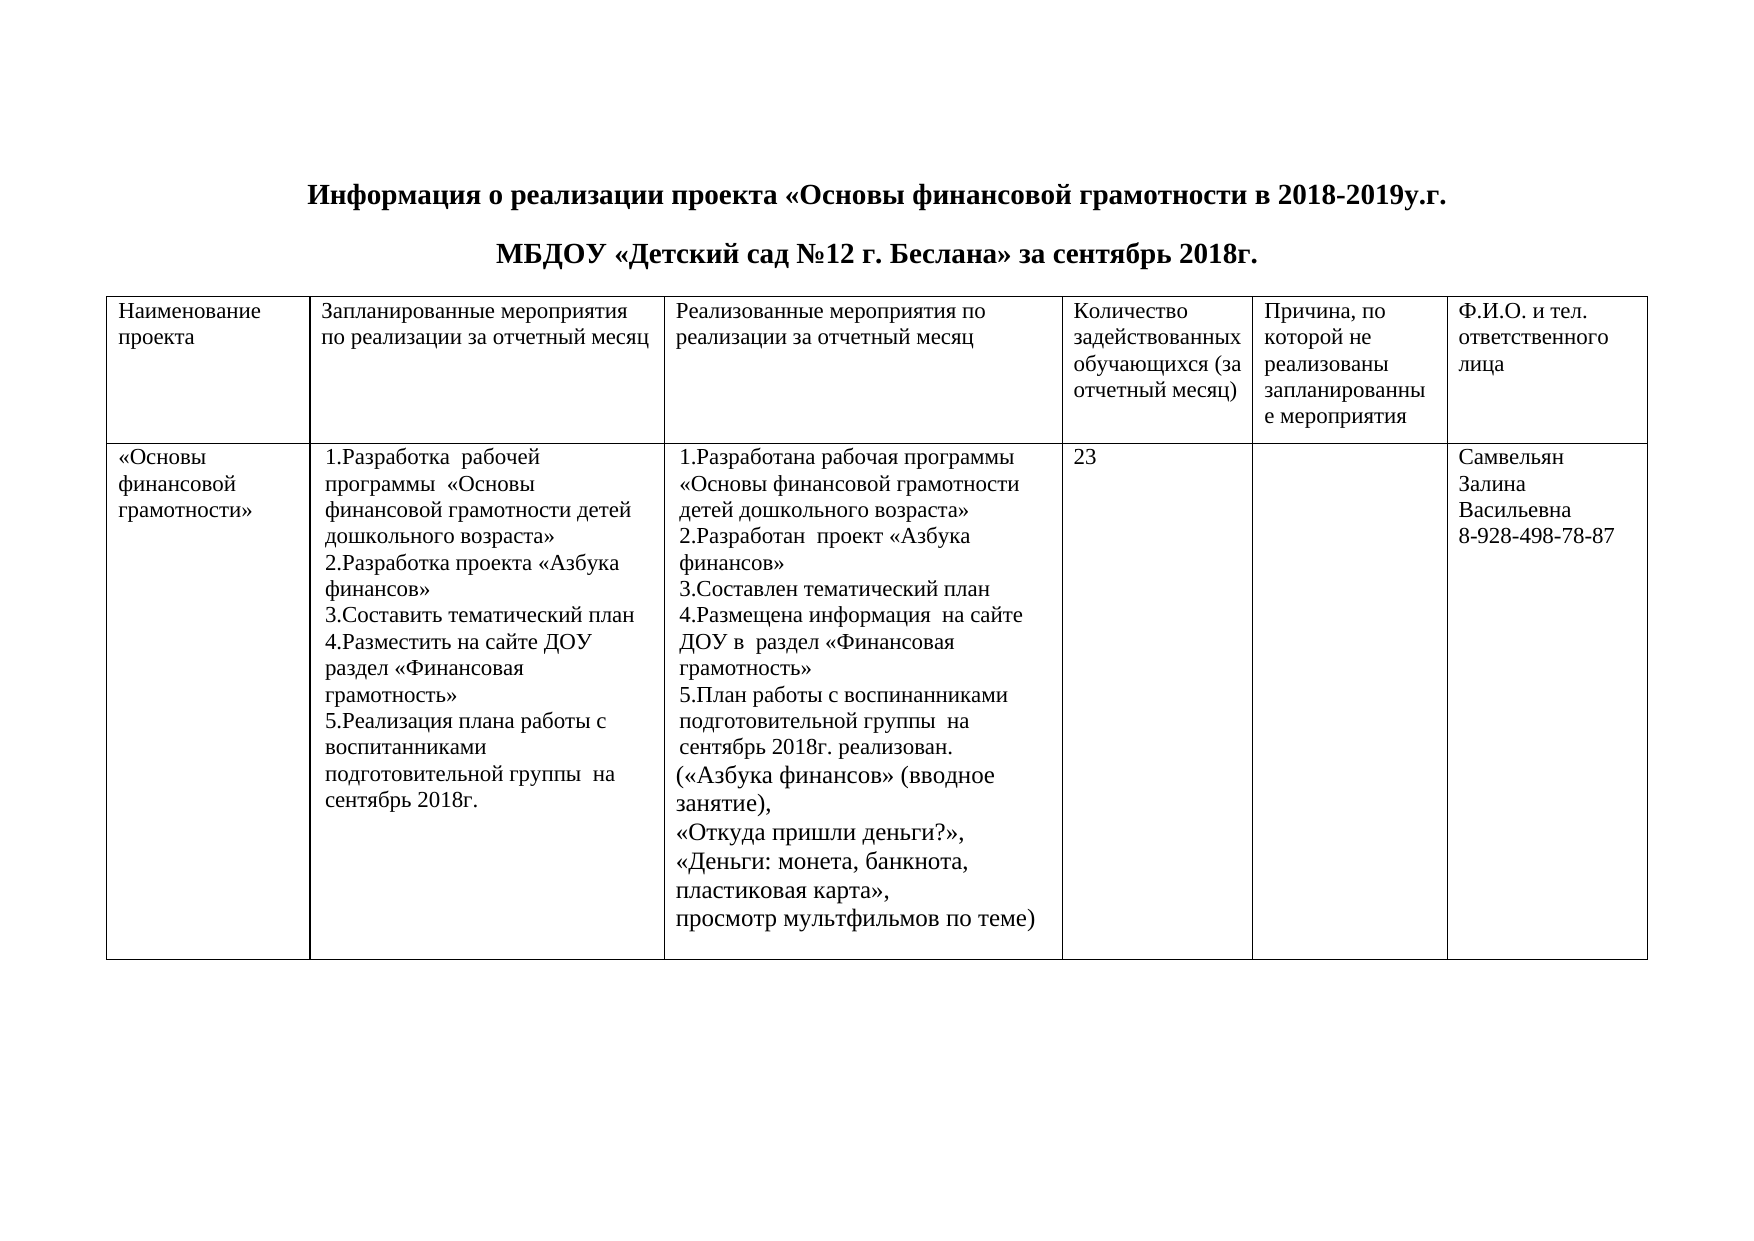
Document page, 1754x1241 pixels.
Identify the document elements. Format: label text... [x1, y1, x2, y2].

table_header Причина, по которой не реализованы запланированные мероприятия [1253, 297, 1447, 442]
table_cell 1.Разработка рабочей программы «Основы финансовой грамотности детей дошкольного возраста» 2.Разработка проекта «Азбука финансов» 3.Составить тематический план 4.Разместить на сайте ДОУ раздел «Финансовая грамотность» 5.Реализация плана работы с воспитанниками подготовительной группы на сентябрь 2018г. [311, 444, 664, 958]
table_header Реализованные мероприятия по реализации за отчетный месяц [665, 297, 1062, 442]
table_cell Самвельян Залина Васильевна 8-928-498-78-87 [1448, 444, 1647, 958]
table_cell 1.Разработана рабочая программы «Основы финансовой грамотности детей дошкольного возраста» 2.Разработан проект «Азбука финансов» 3.Составлен тематический план 4.Размещена информация на сайте ДОУ в раздел «Финансовая грамотность» 5.План работы с воспинанниками подготовительной группы на сентябрь 2018г. реализован. («Азбука финансов» (вводное занятие), «Откуда пришли деньги?», «Деньги: монета, банкнота, пластиковая карта», просмотр мультфильмов по теме) [665, 444, 1062, 958]
table_cell 23 [1063, 444, 1252, 958]
table_header Запланированные мероприятия по реализации за отчетный месяц [311, 297, 664, 442]
table_header Ф.И.О. и тел. ответственного лица [1448, 297, 1647, 442]
text МБДОУ «Детский сад №12 г. Беслана» за сентябрь 2018г. [118, 237, 1636, 270]
table_cell «Основы финансовой грамотности» [107, 444, 309, 958]
text Информация о реализации проекта «Основы финансовой грамотности в 2018-2019у.г. [118, 177, 1636, 211]
table_header Количество задействованных обучающихся (за отчетный месяц) [1063, 297, 1252, 442]
table_header Наименование проекта [107, 297, 309, 442]
table_cell [1253, 444, 1447, 958]
